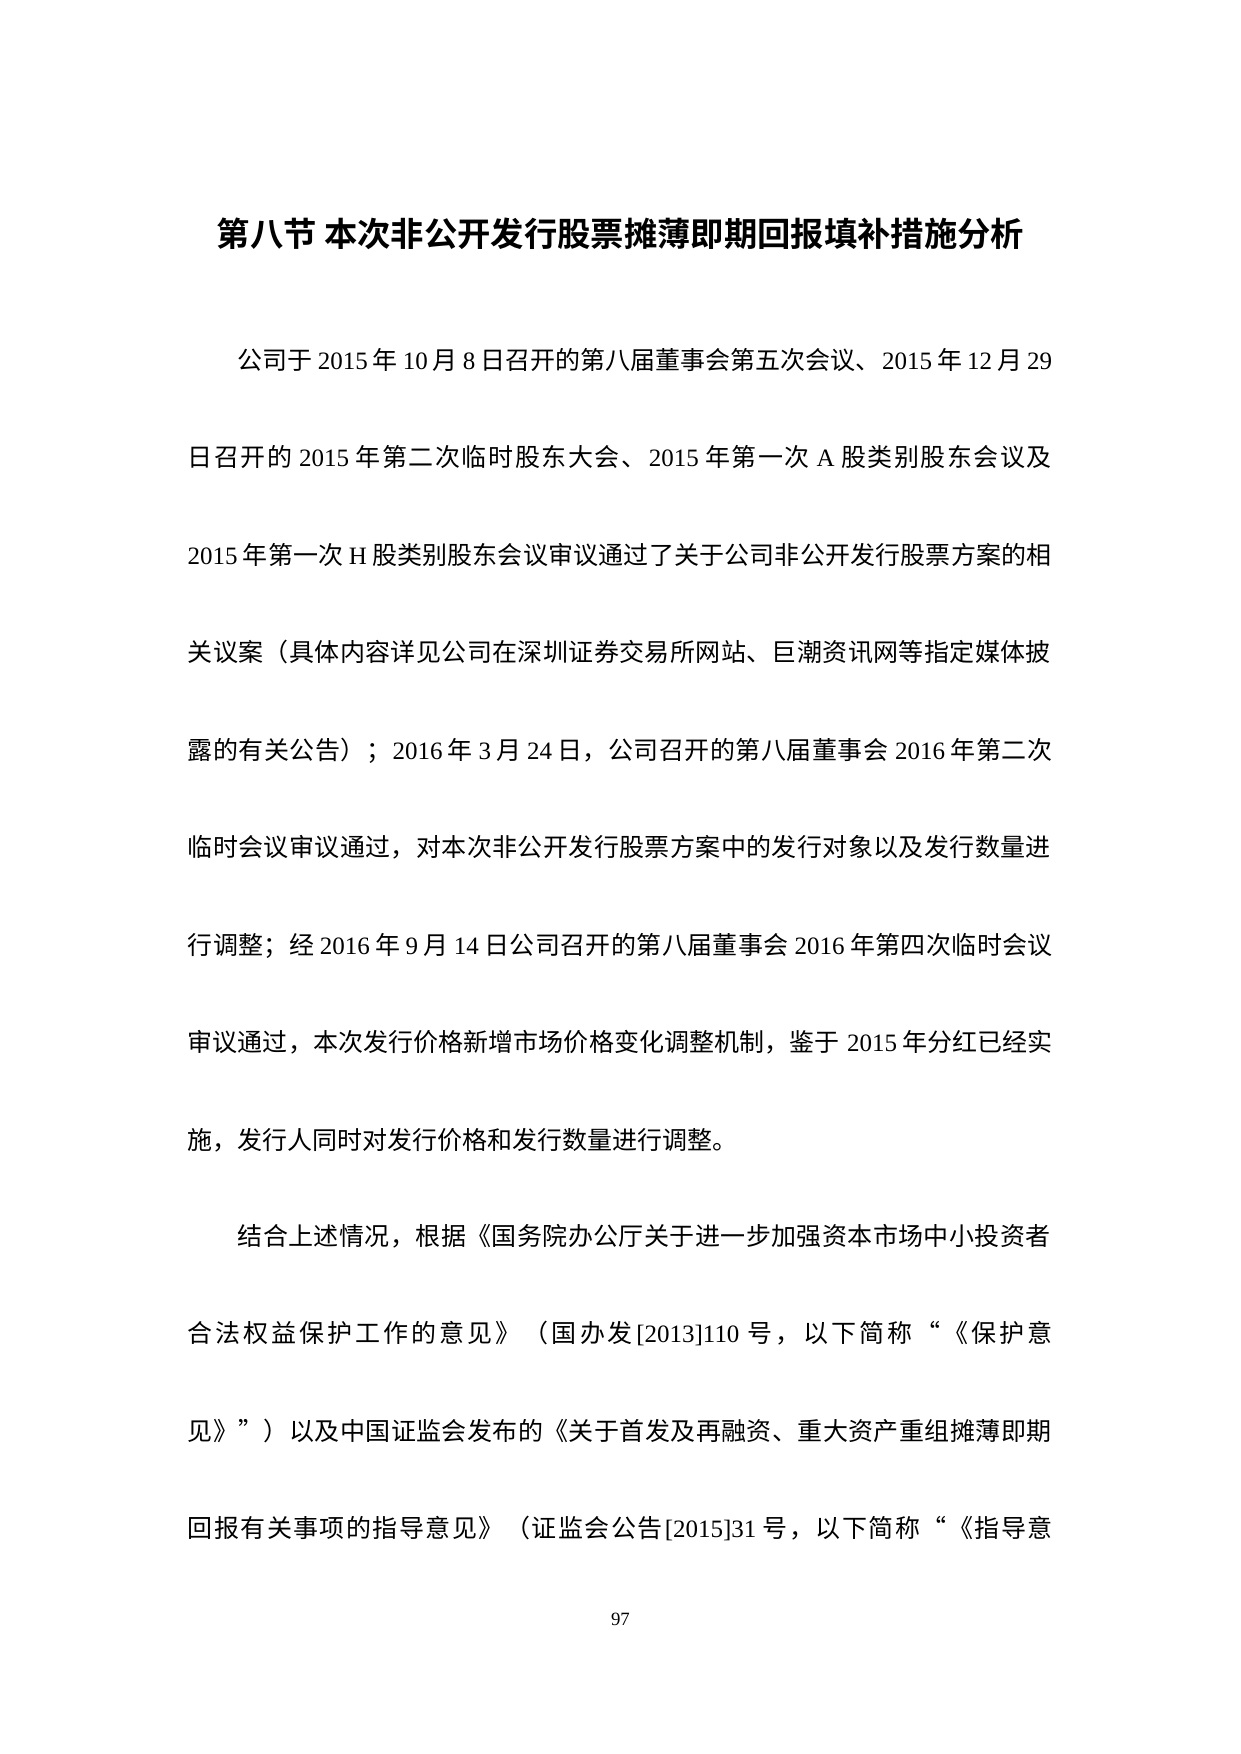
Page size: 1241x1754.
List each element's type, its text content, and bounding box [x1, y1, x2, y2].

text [187, 1202, 1053, 1559]
subtitle 第八节 本次非公开发行股票摊薄即期回报填补措施分析 [187, 199, 1053, 264]
text 公司于2015年10月8日召开的第八届董事会第五次会议、2015年12月29日召开的2015年第二次临时股东大会、2015年第一次A股类别股东会议及2015年第一次H股类别股东会议审议通过了关于公司非公开发行股票方案的相关议案（具体内容详见公司在深圳证券交易所网站、巨潮资讯网等指定媒体披露的有关公告）；2016年3月24日，公司召开的第八届董事会2016年第二次临时会议审议通过，对本次非公开发行股票方案中的发行对象以及发行数量进行调整；经2016年9月14日公司召开的第八届董事会2016年第四次临时会议审议通过，本次发行价格新增市场价格变化调整机制，鉴于2015年分红已经实施，发行人同时对发行价格和发行数量进行调整。 [187, 326, 1053, 1171]
